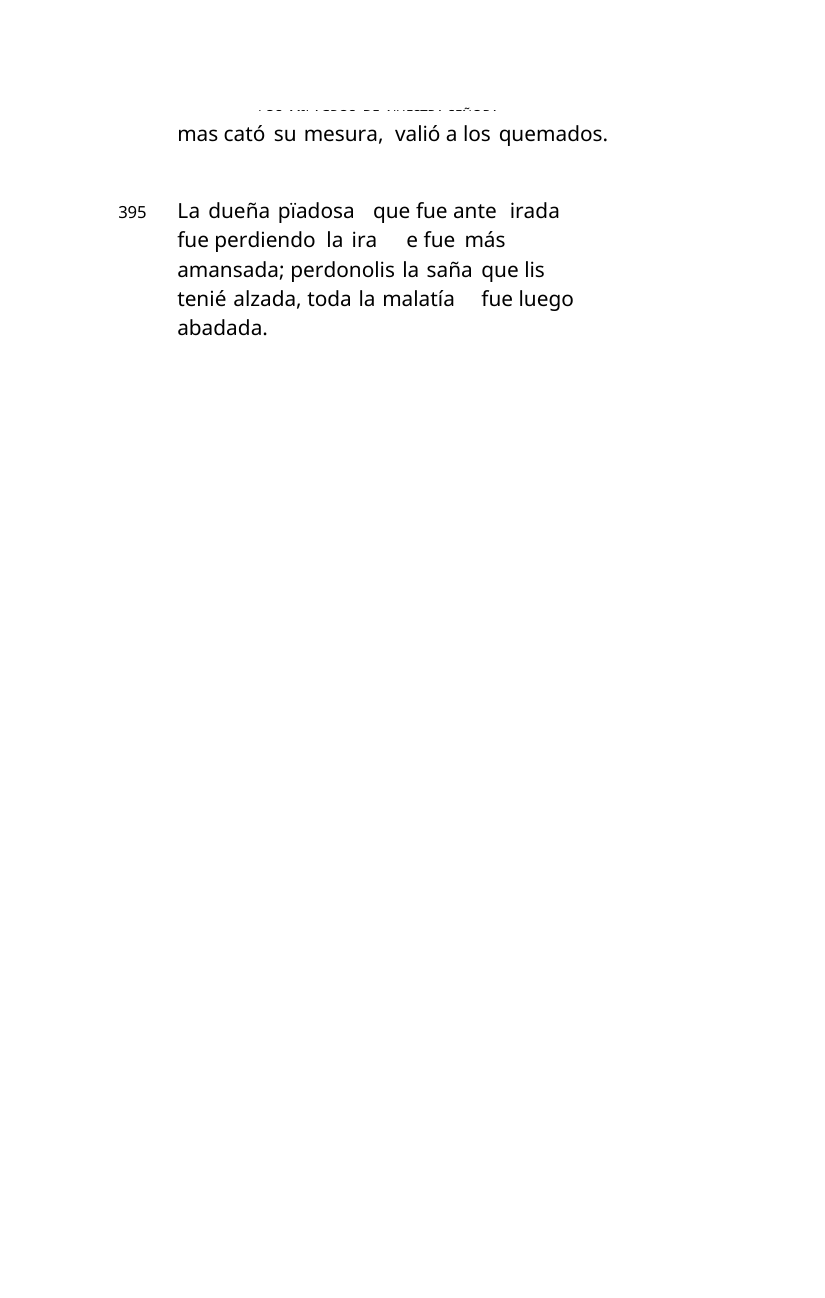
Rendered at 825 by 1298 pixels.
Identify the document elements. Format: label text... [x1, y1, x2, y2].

text fue perdiendo la ira e fue más amansada; perdonolis la saña que lis tenié alzada, toda la malatía fue luego abadada. [177, 226, 592, 342]
text mas cató su mesura, valió a los quemados. [177, 121, 662, 147]
list La dueña pïadosa que fue ante irada [118, 196, 714, 225]
